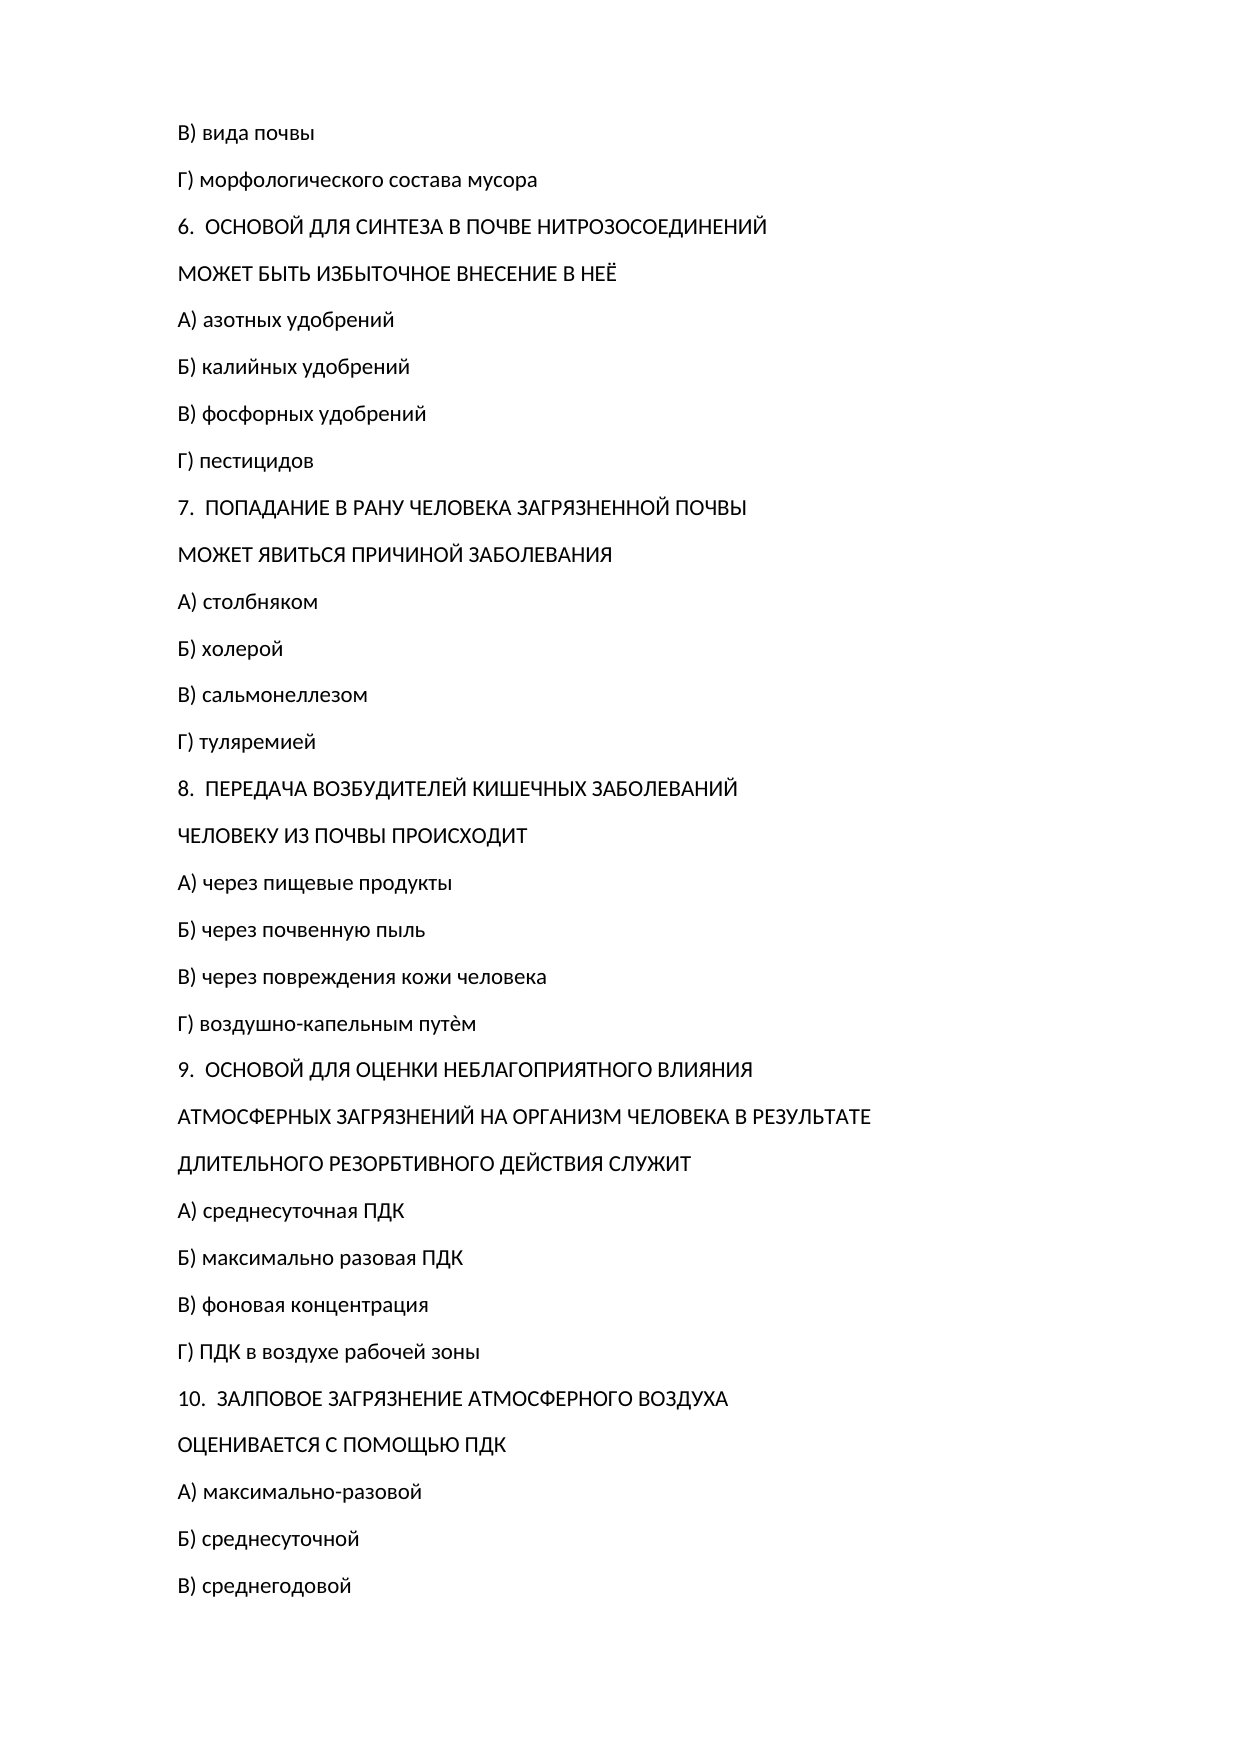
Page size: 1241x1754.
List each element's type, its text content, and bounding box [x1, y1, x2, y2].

text МОЖЕТ БЫТЬ ИЗБЫТОЧНОЕ ВНЕСЕНИЕ В НЕЁ [177, 259, 1152, 287]
text В) фосфорных удобрений [177, 399, 1152, 427]
text В) фоновая концентрация [177, 1290, 1152, 1318]
text Г) ПДК в воздухе рабочей зоны [177, 1337, 1152, 1365]
text Б) холерой [177, 634, 1152, 662]
text В) через повреждения кожи человека [177, 962, 1152, 990]
text В) среднегодовой [177, 1571, 1152, 1599]
text А) столбняком [177, 587, 1152, 615]
text 7. ПОПАДАНИЕ В РАНУ ЧЕЛОВЕКА ЗАГРЯЗНЕННОЙ ПОЧВЫ [177, 493, 1152, 521]
text А) среднесуточная ПДК [177, 1196, 1152, 1224]
text Г) туляремией [177, 727, 1152, 756]
text 8. ПЕРЕДАЧА ВОЗБУДИТЕЛЕЙ КИШЕЧНЫХ ЗАБОЛЕВАНИЙ [177, 774, 1152, 802]
text А) азотных удобрений [177, 306, 1152, 334]
text Б) среднесуточной [177, 1524, 1152, 1552]
text 6. ОСНОВОЙ ДЛЯ СИНТЕЗА В ПОЧВЕ НИТРОЗОСОЕДИНЕНИЙ [177, 212, 1152, 240]
text Б) через почвенную пыль [177, 915, 1152, 943]
text 10. ЗАЛПОВОЕ ЗАГРЯЗНЕНИЕ АТМОСФЕРНОГО ВОЗДУХА [177, 1384, 1152, 1412]
text 9. ОСНОВОЙ ДЛЯ ОЦЕНКИ НЕБЛАГОПРИЯТНОГО ВЛИЯНИЯ [177, 1056, 1152, 1084]
text МОЖЕТ ЯВИТЬСЯ ПРИЧИНОЙ ЗАБОЛЕВАНИЯ [177, 540, 1152, 568]
text Г) пестицидов [177, 446, 1152, 474]
text В) сальмонеллезом [177, 681, 1152, 709]
text Б) калийных удобрений [177, 352, 1152, 381]
text Г) воздушно-капельным путѐм [177, 1009, 1152, 1037]
text А) через пищевые продукты [177, 868, 1152, 896]
text Г) морфологического состава мусора [177, 165, 1152, 193]
text ОЦЕНИВАЕТСЯ С ПОМОЩЬЮ ПДК [177, 1431, 1152, 1459]
text ДЛИТЕЛЬНОГО РЕЗОРБТИВНОГО ДЕЙСТВИЯ СЛУЖИТ [177, 1149, 1152, 1177]
text АТМОСФЕРНЫХ ЗАГРЯЗНЕНИЙ НА ОРГАНИЗМ ЧЕЛОВЕКА В РЕЗУЛЬТАТЕ [177, 1102, 1152, 1131]
text А) максимально-разовой [177, 1477, 1152, 1506]
text В) вида почвы [177, 118, 1152, 146]
text Б) максимально разовая ПДК [177, 1243, 1152, 1271]
text ЧЕЛОВЕКУ ИЗ ПОЧВЫ ПРОИСХОДИТ [177, 821, 1152, 849]
